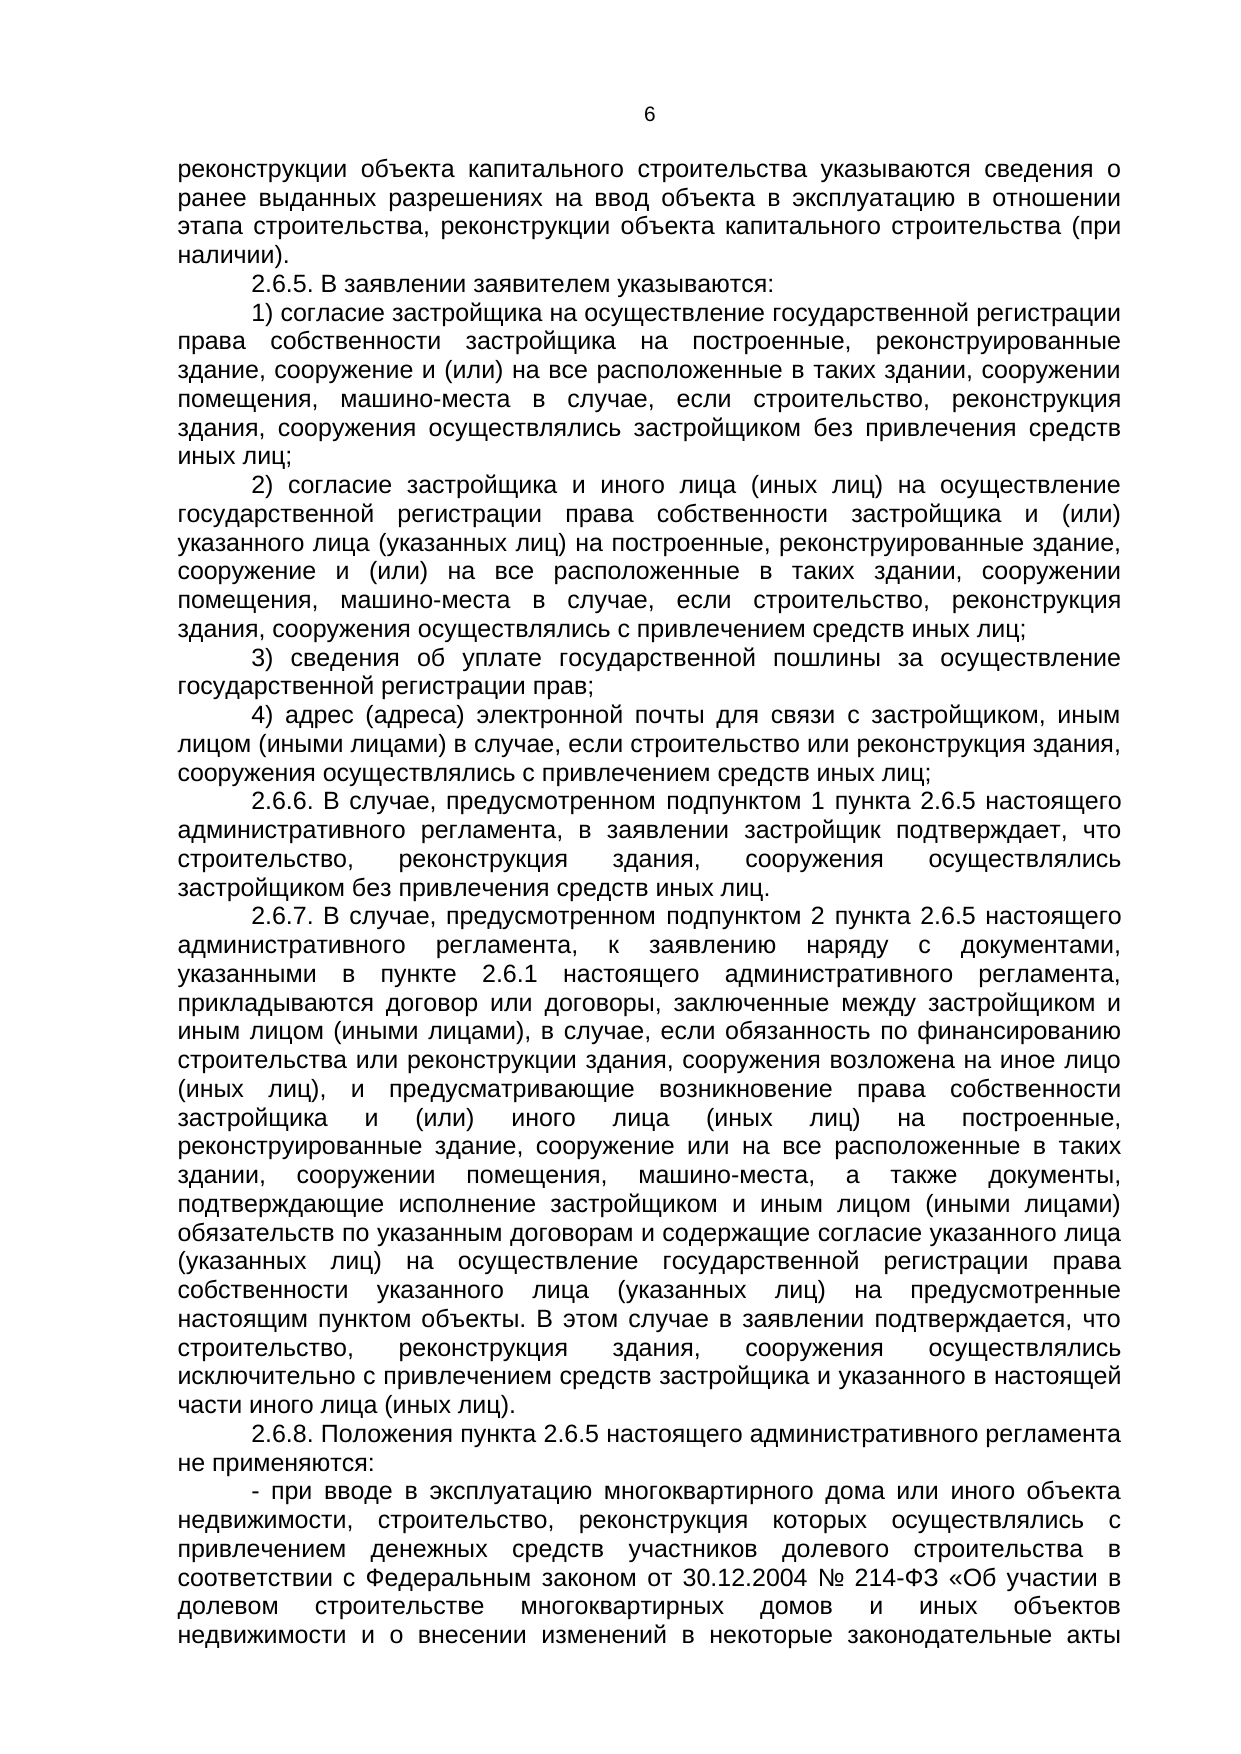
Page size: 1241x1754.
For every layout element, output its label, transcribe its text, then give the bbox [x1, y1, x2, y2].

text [177, 1476, 1122, 1649]
text 2.6.7. В случае, предусмотренном подпунктом 2 пункта 2.6.5 настоящего административного регламента, к заявлению наряду с документами, указанными в пункте 2.6.1 настоящего административного регламента, прикладываются договор или договоры, заключенные между застройщиком и иным лицом (иными лицами), в случае, если обязанность по финансированию строительства или реконструкции здания, сооружения возложена на иное лицо (иных лиц), и предусматривающие возникновение права собственности застройщика и (или) иного лица (иных лиц) на построенные, реконструированные здание, сооружение или на все расположенные в таких здании, сооружении помещения, машино-места, а также документы, подтверждающие исполнение застройщиком и иным лицом (иными лицами) обязательств по указанным договорам и содержащие согласие указанного лица (указанных лиц) на осуществление государственной регистрации права собственности указанного лица (указанных лиц) на предусмотренные настоящим пунктом объекты. В этом случае в заявлении подтверждается, что строительство, реконструкция здания, сооружения осуществлялись исключительно с привлечением средств застройщика и указанного в настоящей части иного лица (иных лиц). [177, 901, 1122, 1419]
text 2.6.8. Положения пункта 2.6.5 настоящего административного регламента не применяются: [177, 1419, 1122, 1476]
text 1) согласие застройщика на осуществление государственной регистрации права собственности застройщика на построенные, реконструированные здание, сооружение и (или) на все расположенные в таких здании, сооружении помещения, машино-места в случае, если строительство, реконструкция здания, сооружения осуществлялись застройщиком без привлечения средств иных лиц; [177, 298, 1122, 470]
text 2) согласие застройщика и иного лица (иных лиц) на осуществление государственной регистрации права собственности застройщика и (или) указанного лица (указанных лиц) на построенные, реконструированные здание, сооружение и (или) на все расположенные в таких здании, сооружении помещения, машино-места в случае, если строительство, реконструкция здания, сооружения осуществлялись с привлечением средств иных лиц; [177, 470, 1122, 643]
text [177, 154, 1122, 269]
text 2.6.5. В заявлении заявителем указываются: [177, 269, 1122, 298]
text 2.6.6. В случае, предусмотренном подпунктом 1 пункта 2.6.5 настоящего административного регламента, в заявлении застройщик подтверждает, что строительство, реконструкция здания, сооружения осуществлялись застройщиком без привлечения средств иных лиц. [177, 786, 1122, 901]
text 3) сведения об уплате государственной пошлины за осуществление государственной регистрации прав; [177, 643, 1122, 700]
text 4) адрес (адреса) электронной почты для связи с застройщиком, иным лицом (иными лицами) в случае, если строительство или реконструкция здания, сооружения осуществлялись с привлечением средств иных лиц; [177, 700, 1122, 786]
